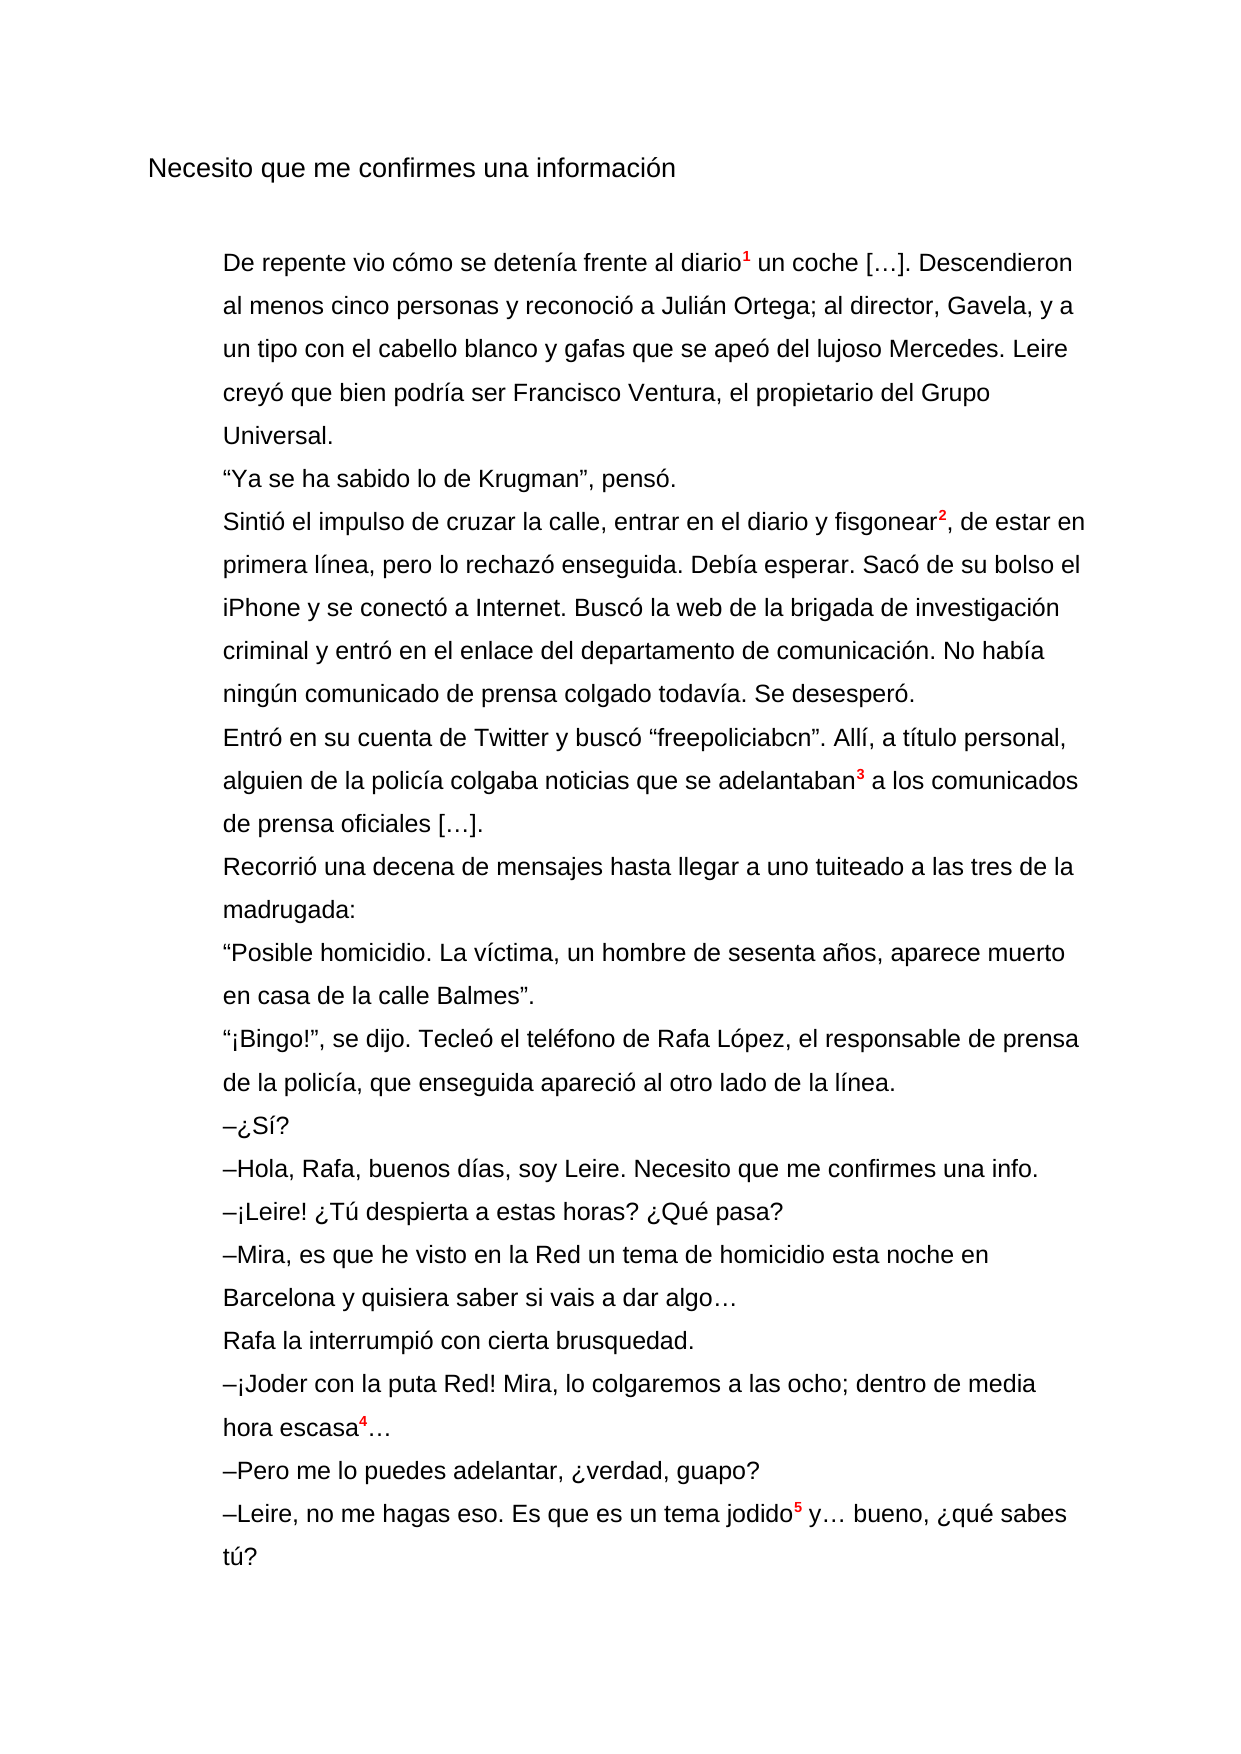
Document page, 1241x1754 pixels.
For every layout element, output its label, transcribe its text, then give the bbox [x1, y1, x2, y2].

list –Leire, no me hagas eso. Es que es un tema jodido5 y… bueno, ¿qué sabes tú? [223, 1499, 1093, 1571]
list Entró en su cuenta de Twitter y buscó “freepoliciabcn”. Allí, a título personal, alguien de la policía colgaba noticias que se adelantaban3 a los comunicados de prensa oficiales […]. [223, 723, 1093, 838]
list –Hola, Rafa, buenos días, soy Leire. Necesito que me confirmes una info. [223, 1154, 1093, 1183]
list “Ya se ha sabido lo de Krugman”, pensó. [223, 464, 1093, 493]
list Recorrió una decena de mensajes hasta llegar a uno tuiteado a las tres de la madrugada: [223, 852, 1093, 924]
list Rafa la interrumpió con cierta brusquedad. [223, 1326, 1093, 1355]
list “Posible homicidio. La víctima, un hombre de sesenta años, aparece muerto en casa de la calle Balmes”. [223, 938, 1093, 1010]
list –¿Sí? [223, 1111, 1093, 1139]
subtitle Necesito que me confirmes una información [148, 152, 1093, 183]
list Sintió el impulso de cruzar la calle, entrar en el diario y fisgonear2, de estar en primera línea, pero lo rechazó enseguida. Debía esperar. Sacó de su bolso el iPhone y se conectó a Internet. Buscó la web de la brigada de investigación criminal y entró en el enlace del departamento de comunicación. No había ningún comunicado de prensa colgado todavía. Se desesperó. [223, 507, 1093, 708]
list –Mira, es que he visto en la Red un tema de homicidio esta noche en Barcelona y quisiera saber si vais a dar algo… [223, 1240, 1093, 1312]
list De repente vio cómo se detenía frente al diario1 un coche […]. Descendieron al menos cinco personas y reconoció a Julián Ortega; al director, Gavela, y a un tipo con el cabello blanco y gafas que se apeó del lujoso Mercedes. Leire creyó que bien podría ser Francisco Ventura, el propietario del Grupo Universal. [223, 248, 1093, 449]
list –¡Joder con la puta Red! Mira, lo colgaremos a las ocho; dentro de media hora escasa4… [223, 1369, 1093, 1441]
list –¡Leire! ¿Tú despierta a estas horas? ¿Qué pasa? [223, 1197, 1093, 1226]
list –Pero me lo puedes adelantar, ¿verdad, guapo? [223, 1456, 1093, 1484]
list “¡Bingo!”, se dijo. Tecleó el teléfono de Rafa López, el responsable de prensa de la policía, que enseguida apareció al otro lado de la línea. [223, 1024, 1093, 1096]
